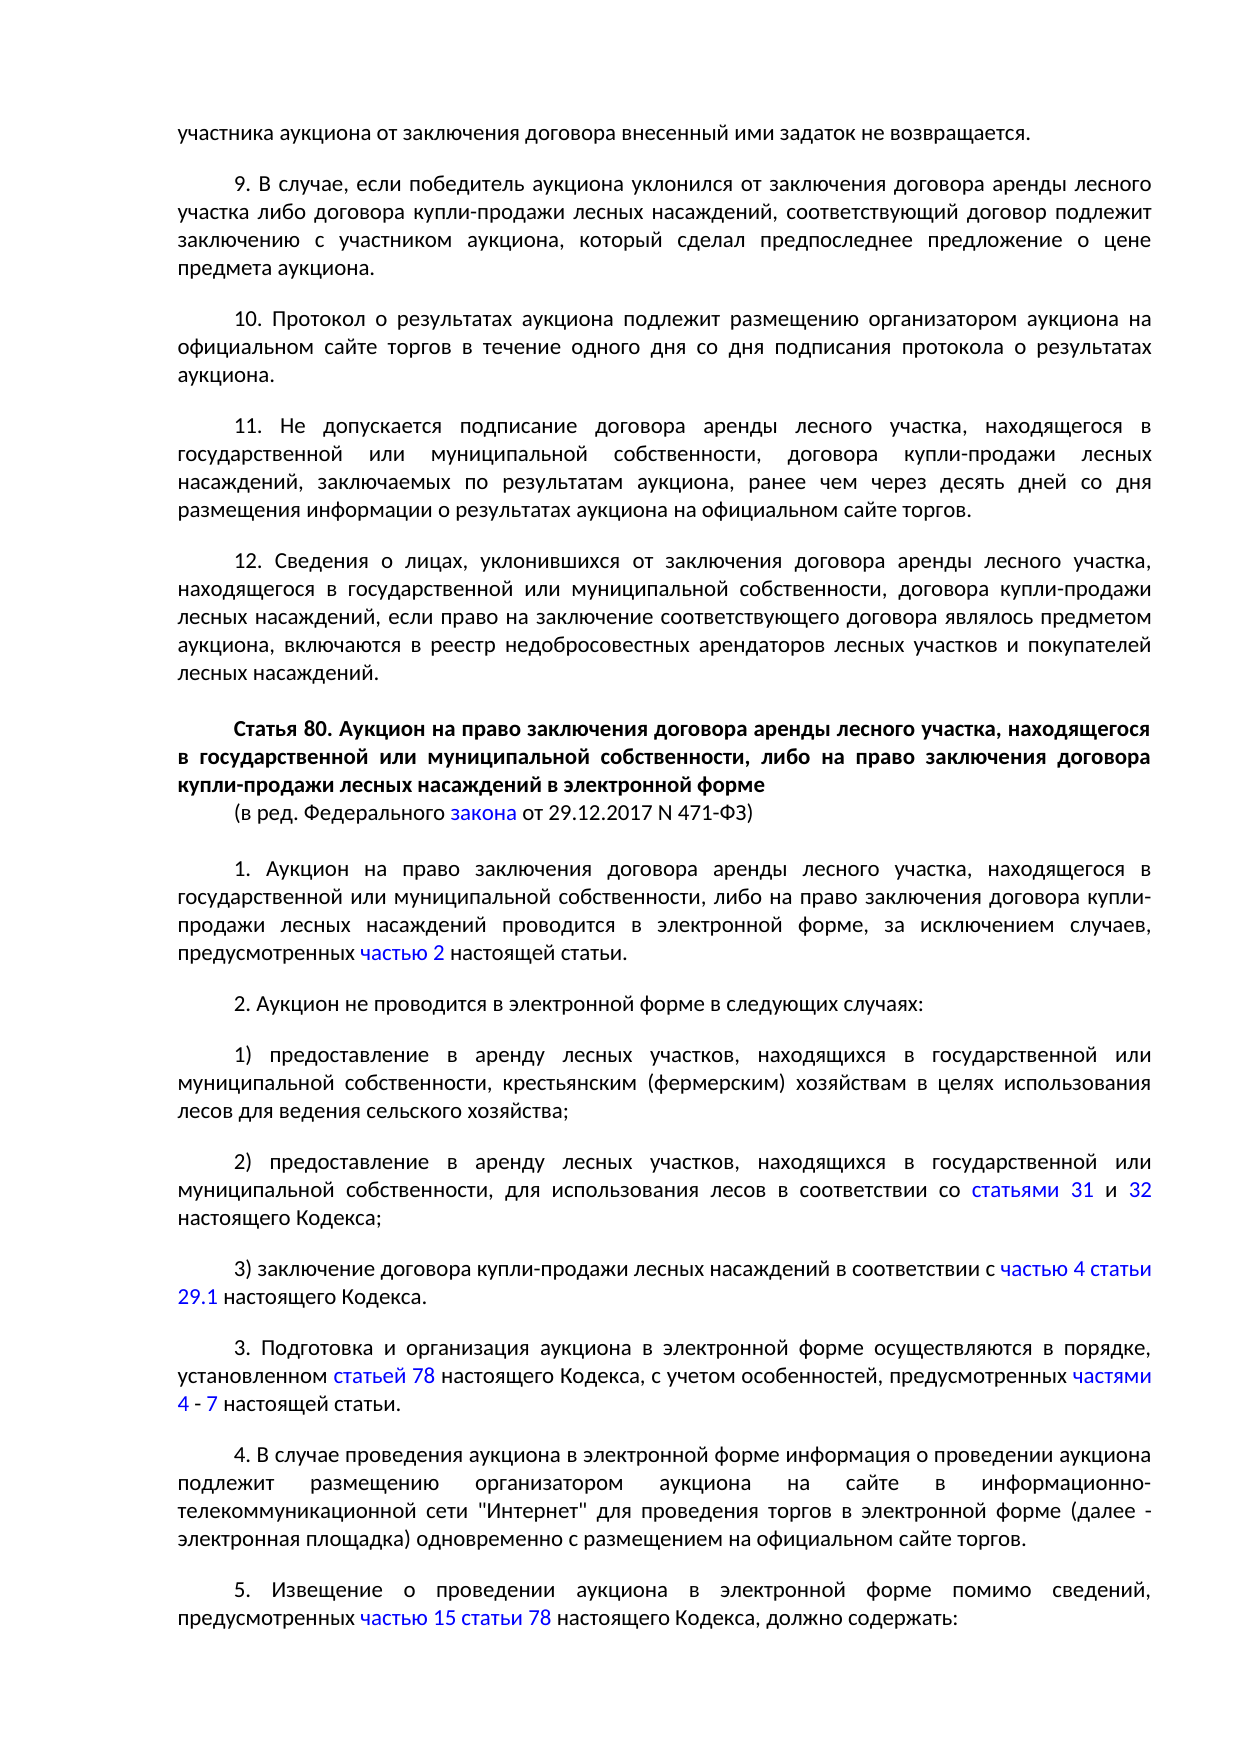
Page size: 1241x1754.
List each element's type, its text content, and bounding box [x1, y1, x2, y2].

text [177, 118, 1152, 146]
text 9. В случае, если победитель аукциона уклонился от заключения договора аренды лесного участка либо договора купли-продажи лесных насаждений, соответствующий договор подлежит заключению с участником аукциона, который сделал предпоследнее предложение о цене предмета аукциона. [177, 169, 1152, 281]
text 1. Аукцион на право заключения договора аренды лесного участка, находящегося в государственной или муниципальной собственности, либо на право заключения договора купли-продажи лесных насаждений проводится в электронной форме, за исключением случаев, предусмотренных частью 2 настоящей статьи. [177, 854, 1152, 966]
text 3) заключение договора купли-продажи лесных насаждений в соответствии с частью 4 статьи 29.1 настоящего Кодекса. [177, 1254, 1152, 1310]
text 5. Извещение о проведении аукциона в электронной форме помимо сведений, предусмотренных частью 15 статьи 78 настоящего Кодекса, должно содержать: [177, 1575, 1152, 1631]
text 2) предоставление в аренду лесных участков, находящихся в государственной или муниципальной собственности, для использования лесов в соответствии со статьями 31 и 32 настоящего Кодекса; [177, 1147, 1152, 1231]
text (в ред. Федерального закона от 29.12.2017 N 471-ФЗ) [177, 798, 1152, 826]
text 1) предоставление в аренду лесных участков, находящихся в государственной или муниципальной собственности, крестьянским (фермерским) хозяйствам в целях использования лесов для ведения сельского хозяйства; [177, 1040, 1152, 1124]
text 3. Подготовка и организация аукциона в электронной форме осуществляются в порядке, установленном статьей 78 настоящего Кодекса, с учетом особенностей, предусмотренных частями 4 - 7 настоящей статьи. [177, 1333, 1152, 1417]
text 2. Аукцион не проводится в электронной форме в следующих случаях: [177, 989, 1152, 1017]
text 11. Не допускается подписание договора аренды лесного участка, находящегося в государственной или муниципальной собственности, договора купли-продажи лесных насаждений, заключаемых по результатам аукциона, ранее чем через десять дней со дня размещения информации о результатах аукциона на официальном сайте торгов. [177, 411, 1152, 523]
text 10. Протокол о результатах аукциона подлежит размещению организатором аукциона на официальном сайте торгов в течение одного дня со дня подписания протокола о результатах аукциона. [177, 304, 1152, 388]
text 12. Сведения о лицах, уклонившихся от заключения договора аренды лесного участка, находящегося в государственной или муниципальной собственности, договора купли-продажи лесных насаждений, если право на заключение соответствующего договора являлось предметом аукциона, включаются в реестр недобросовестных арендаторов лесных участков и покупателей лесных насаждений. [177, 546, 1152, 686]
text 4. В случае проведения аукциона в электронной форме информация о проведении аукциона подлежит размещению организатором аукциона на сайте в информационно-телекоммуникационной сети "Интернет" для проведения торгов в электронной форме (далее - электронная площадка) одновременно с размещением на официальном сайте торгов. [177, 1440, 1152, 1552]
title Статья 80. Аукцион на право заключения договора аренды лесного участка, находящегося в государственной или муниципальной собственности, либо на право заключения договора купли-продажи лесных насаждений в электронной форме [177, 714, 1152, 798]
